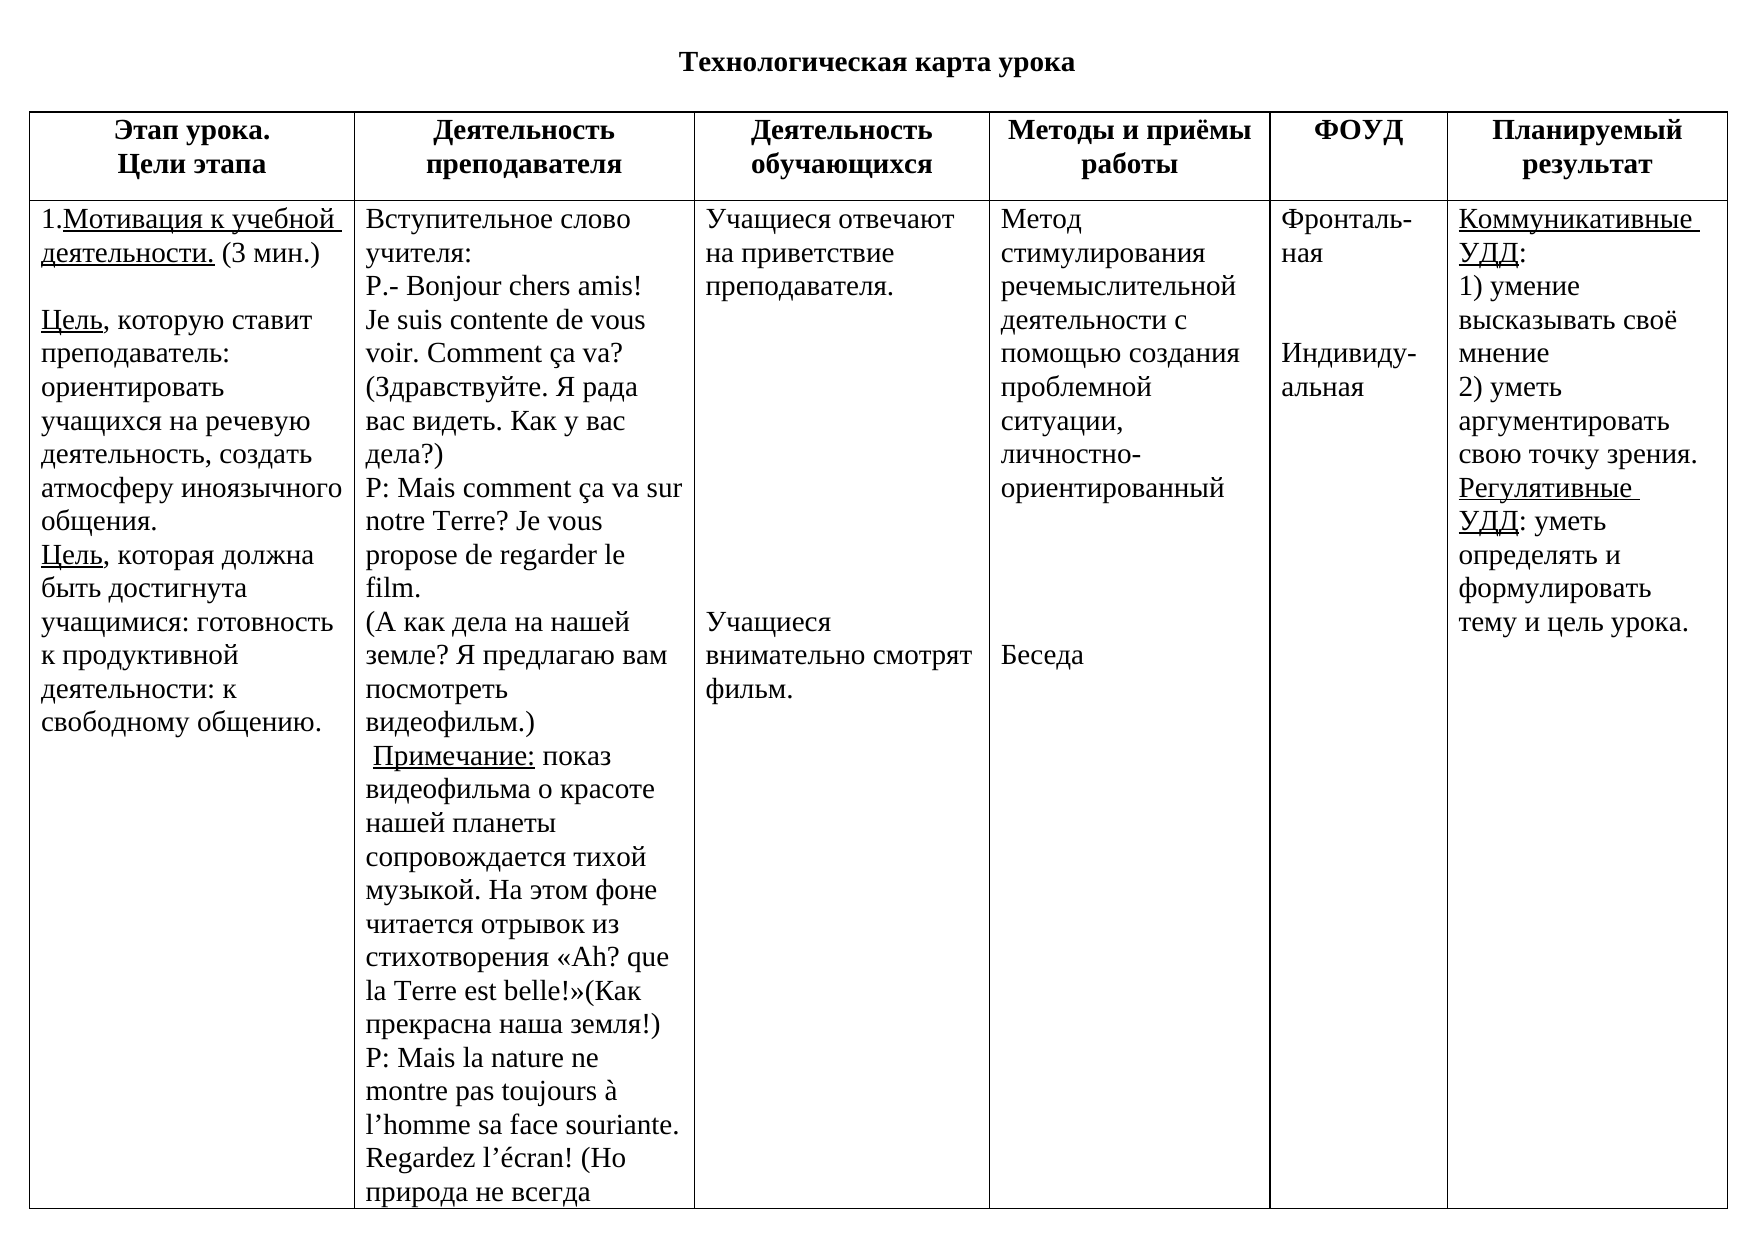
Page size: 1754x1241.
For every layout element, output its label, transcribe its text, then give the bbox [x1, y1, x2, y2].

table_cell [355, 201, 694, 1208]
table_header Этап урока. Цели этапа [30, 113, 354, 200]
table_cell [1448, 201, 1727, 1208]
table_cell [990, 201, 1269, 1208]
text Технологическая карта урока [118, 44, 1636, 78]
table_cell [30, 201, 354, 1208]
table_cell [1271, 201, 1447, 1208]
table_header ФОУД [1271, 113, 1447, 200]
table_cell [695, 201, 989, 1208]
table_header Деятельность обучающихся [695, 113, 989, 200]
table_header Деятельность преподавателя [355, 113, 694, 200]
table_header Планируемый результат [1448, 113, 1727, 200]
table_header Методы и приёмы работы [990, 113, 1269, 200]
